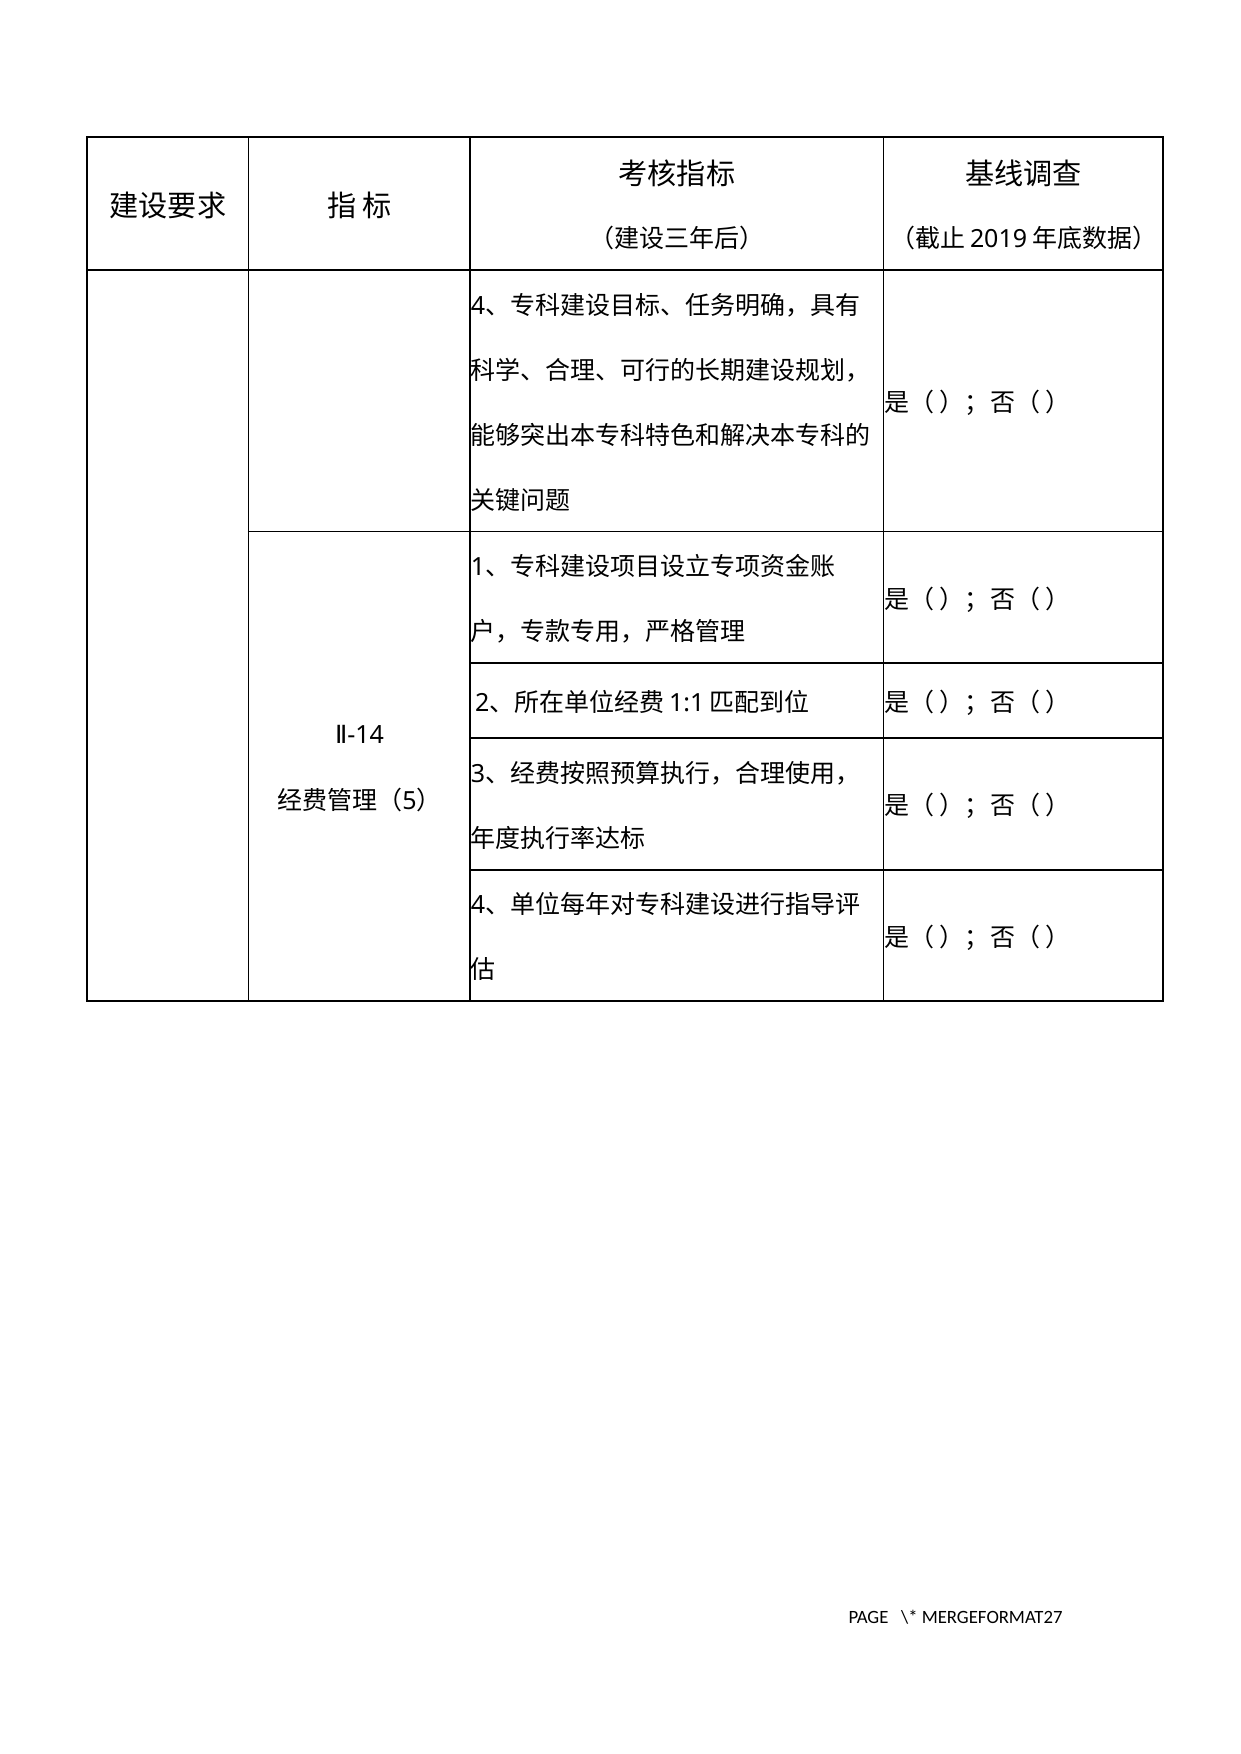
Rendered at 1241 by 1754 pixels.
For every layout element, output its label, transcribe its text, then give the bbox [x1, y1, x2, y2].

table_cell Ⅱ-14 经费管理（5） [249, 532, 469, 1000]
table_header 基线调查 （截止2019年底数据） [884, 138, 1162, 269]
table_cell 4、单位每年对专科建设进行指导评估 [471, 871, 883, 1000]
table_cell 2、所在单位经费1:1匹配到位 [471, 664, 883, 737]
table_header 考核指标 （建设三年后） [471, 138, 883, 269]
table_cell 是（ ）；否（ ） [884, 739, 1162, 869]
table_header 建设要求 [88, 138, 248, 269]
table_cell 3、经费按照预算执行，合理使用，年度执行率达标 [471, 739, 883, 869]
table_cell 4、专科建设目标、任务明确，具有科学、合理、可行的长期建设规划，能够突出本专科特色和解决本专科的关键问题 [471, 271, 883, 531]
table_cell 是（ ）；否（ ） [884, 664, 1162, 737]
table_cell 是（ ）；否（ ） [884, 271, 1162, 531]
table_header 指 标 [249, 138, 469, 269]
table_cell 1、专科建设项目设立专项资金账户，专款专用，严格管理 [471, 532, 883, 662]
table_cell 是（ ）；否（ ） [884, 871, 1162, 1000]
table_cell 是（ ）；否（ ） [884, 532, 1162, 662]
